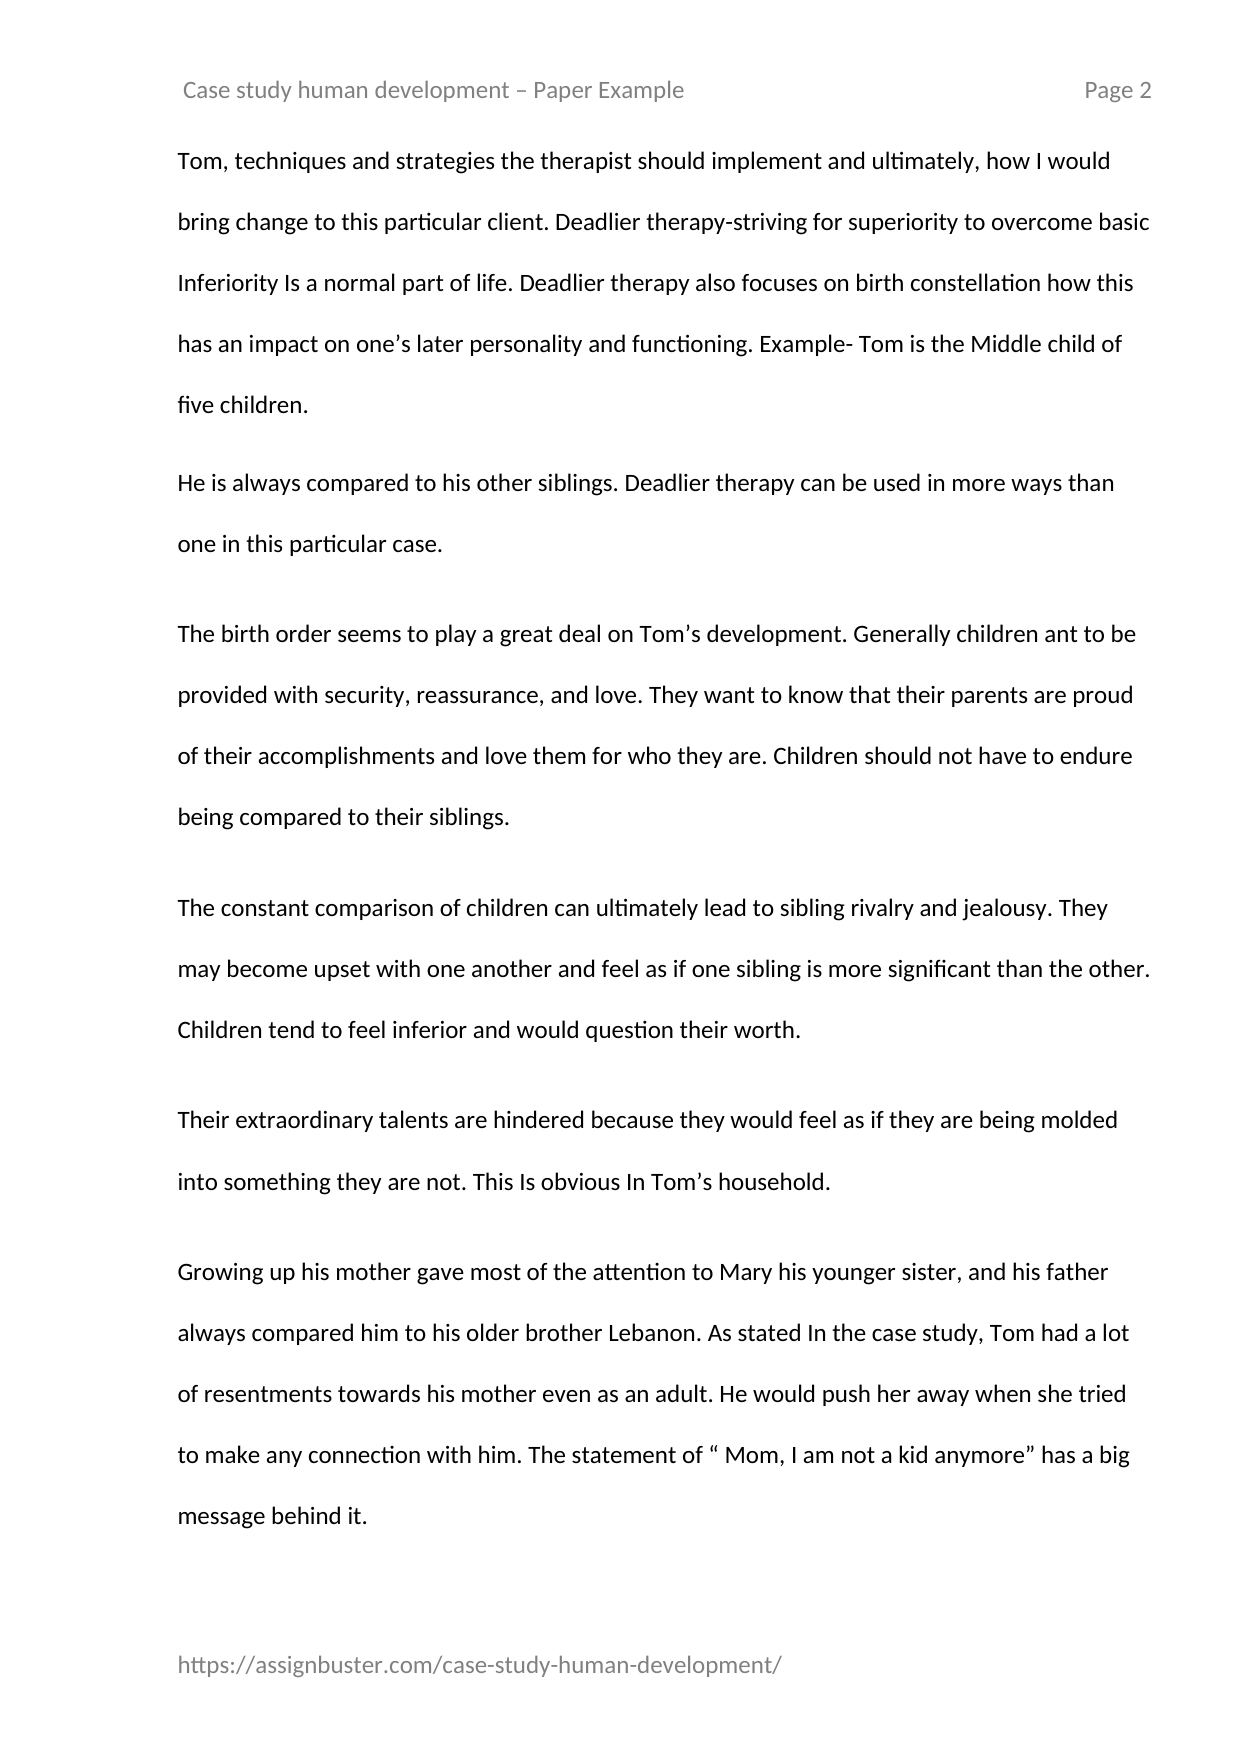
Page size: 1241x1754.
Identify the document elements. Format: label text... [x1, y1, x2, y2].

text Growing up his mother gave most of the attention to Mary his younger sister, and his father always compared him to his older brother Lebanon. As stated In the case study, Tom had a lot of resentments towards his mother even as an adult. He would push her away when she tried to make any connection with him. The statement of “ Mom, I am not a kid anymore” has a big message behind it. [177, 1256, 1152, 1531]
text Tom, techniques and strategies the therapist should implement and ultimately, how I would bring change to this particular client. Deadlier therapy-striving for superiority to overcome basic Inferiority Is a normal part of life. Deadlier therapy also focuses on birth constellation how this has an impact on one’s later personality and functioning. Example- Tom is the Middle child of five children. [177, 145, 1152, 420]
text The birth order seems to play a great deal on Tom’s development. Generally children ant to be provided with security, reassurance, and love. They want to know that their parents are proud of their accomplishments and love them for who they are. Children should not have to endure being compared to their siblings. [177, 618, 1152, 832]
text The constant comparison of children can ultimately lead to sibling rivalry and jealousy. They may become upset with one another and feel as if one sibling is more significant than the other. Children tend to feel inferior and would question their worth. [177, 892, 1152, 1045]
text Their extraordinary talents are hindered because they would feel as if they are being molded into something they are not. This Is obvious In Tom’s household. [177, 1105, 1152, 1196]
text He is always compared to his other siblings. Deadlier therapy can be used in more ways than one in this particular case. [177, 467, 1152, 558]
